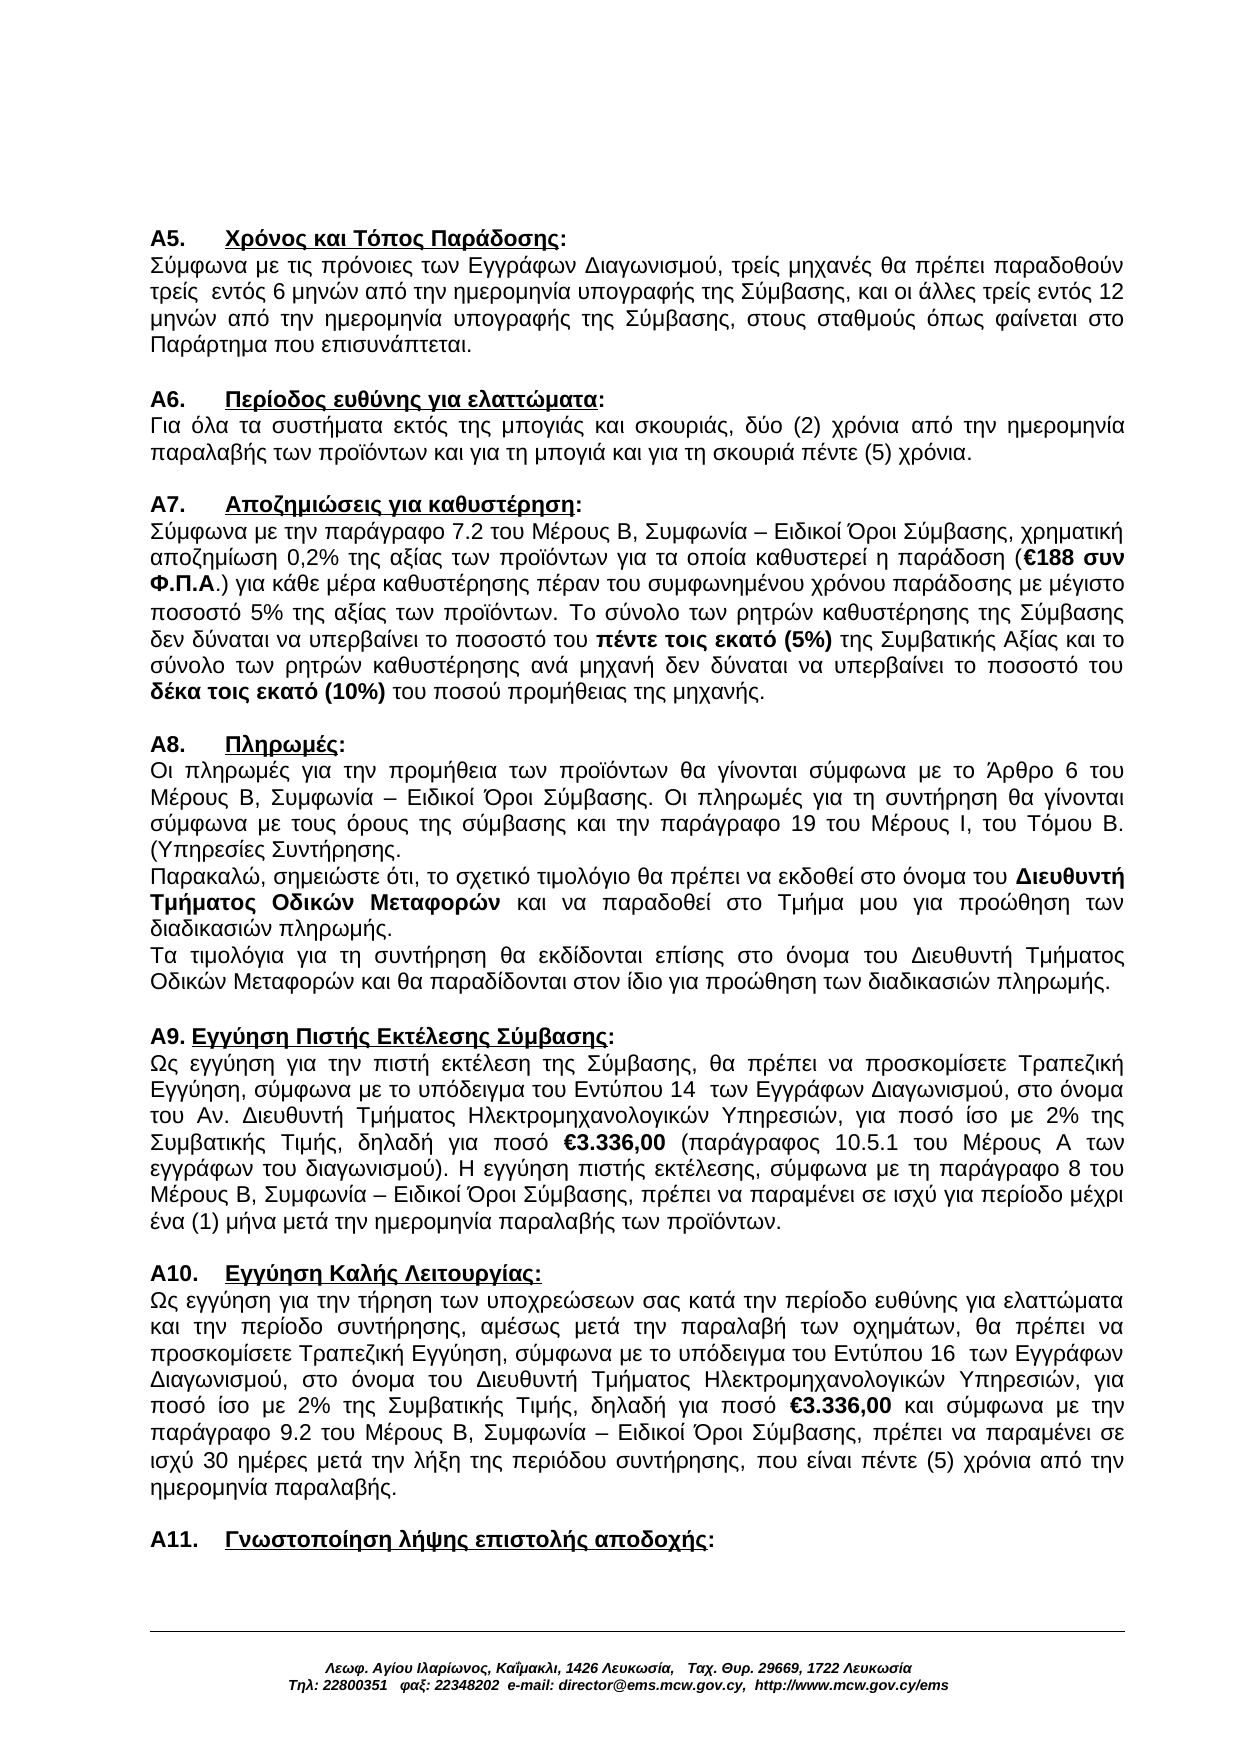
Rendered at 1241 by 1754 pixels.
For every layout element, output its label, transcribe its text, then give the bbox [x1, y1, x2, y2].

text Οι πληρωμές για την προμήθεια των προϊόντων θα γίνονται σύμφωνα με το Άρθρο 6 του Μέρους Β, Συμφωνία – Ειδικοί Όροι Σύμβασης. Οι πληρωμές για τη συντήρηση θα γίνονται σύμφωνα με τους όρους της σύμβασης και την παράγραφο 19 του Μέρους Ι, του Τόμου Β. (Υπηρεσίες Συντήρησης. [150, 757, 1125, 863]
text Σύμφωνα με την παράγραφο 7.2 του Μέρους Β, Συμφωνία – Ειδικοί Όροι Σύμβασης, χρηματική αποζημίωση 0,2% της αξίας των προϊόντων για τα οποία καθυστερεί η παράδοση (€188 συν Φ.Π.Α.) για κάθε μέρα καθυστέρησης πέραν του συμφωνημένου χρόνου παράδοσης με μέγιστο ποσοστό 5% της αξίας των προϊόντων. Το σύνολο των ρητρών καθυστέρησης της Σύμβασης δεν δύναται να υπερβαίνει το ποσοστό του πέντε τοις εκατό (5%) της Συμβατικής Αξίας και το σύνολο των ρητρών καθυστέρησης ανά μηχανή δεν δύναται να υπερβαίνει το ποσοστό του δέκα τοις εκατό (10%) του ποσού προμήθειας της μηχανής. [150, 518, 1125, 704]
text Τα τιμολόγια για τη συντήρηση θα εκδίδονται επίσης στο όνομα του Διευθυντή Τμήματος Οδικών Μεταφορών και θα παραδίδονται στον ίδιο για προώθηση των διαδικασιών πληρωμής. [150, 942, 1125, 994]
text Ως εγγύηση για την πιστή εκτέλεση της Σύμβασης, θα πρέπει να προσκομίσετε Τραπεζική Εγγύηση, σύμφωνα με το υπόδειγμα του Εντύπου 14 των Εγγράφων Διαγωνισμού, στο όνομα του Αν. Διευθυντή Τμήματος Ηλεκτρομηχανολογικών Υπηρεσιών, για ποσό ίσο με 2% της Συμβατικής Τιμής, δηλαδή για ποσό €3.336,00 (παράγραφος 10.5.1 του Μέρους Α των εγγράφων του διαγωνισμού). Η εγγύηση πιστής εκτέλεσης, σύμφωνα με τη παράγραφο 8 του Μέρους Β, Συμφωνία – Ειδικοί Όροι Σύμβασης, πρέπει να παραμένει σε ισχύ για περίοδο μέχρι ένα (1) μήνα μετά την ημερομηνία παραλαβής των προϊόντων. [150, 1049, 1125, 1234]
text Παρακαλώ, σημειώστε ότι, το σχετικό τιμολόγιο θα πρέπει να εκδοθεί στο όνομα του Διευθυντή Τμήματος Οδικών Μεταφορών και να παραδοθεί στο Τμήμα μου για προώθηση των διαδικασιών πληρωμής. [150, 863, 1125, 942]
text Ως εγγύηση για την τήρηση των υποχρεώσεων σας κατά την περίοδο ευθύνης για ελαττώματα και την περίοδο συντήρησης, αμέσως μετά την παραλαβή των οχημάτων, θα πρέπει να προσκομίσετε Τραπεζική Εγγύηση, σύμφωνα με το υπόδειγμα του Εντύπου 16 των Εγγράφων Διαγωνισμού, στο όνομα του Διευθυντή Τμήματος Ηλεκτρομηχανολογικών Υπηρεσιών, για ποσό ίσο με 2% της Συμβατικής Τιμής, δηλαδή για ποσό €3.336,00 και σύμφωνα με την παράγραφο 9.2 του Μέρους Β, Συμφωνία – Ειδικοί Όροι Σύμβασης, πρέπει να παραμένει σε ισχύ 30 ημέρες μετά την λήξη της περιόδου συντήρησης, που είναι πέντε (5) χρόνια από την ημερομηνία παραλαβής. [150, 1287, 1125, 1500]
text Α8. Πληρωμές: [150, 731, 1125, 757]
text Α6. Περίοδος ευθύνης για ελαττώματα: [150, 386, 1125, 412]
text Α10. Εγγύηση Καλής Λειτουργίας: [150, 1260, 1125, 1287]
text Σύμφωνα με τις πρόνοιες των Εγγράφων Διαγωνισμού, τρείς μηχανές θα πρέπει παραδοθούν τρείς εντός 6 μηνών από την ημερομηνία υπογραφής της Σύμβασης, και οι άλλες τρείς εντός 12 μηνών από την ημερομηνία υπογραφής της Σύμβασης, στους σταθμούς όπως φαίνεται στο Παράρτημα που επισυνάπτεται. [150, 252, 1125, 357]
text Α11. Γνωστοποίηση λήψης επιστολής αποδοχής: [150, 1526, 1125, 1553]
text Για όλα τα συστήματα εκτός της μπογιάς και σκουριάς, δύο (2) χρόνια από την ημερομηνία παραλαβής των προϊόντων και για τη μπογιά και για τη σκουριά πέντε (5) χρόνια. [150, 412, 1125, 465]
text Α5. Χρόνος και Τόπος Παράδοσης: [150, 225, 1125, 252]
text Α9. Εγγύηση Πιστής Εκτέλεσης Σύμβασης: [150, 1023, 1125, 1049]
text Α7. Αποζημιώσεις για καθυστέρηση: [150, 491, 1125, 518]
